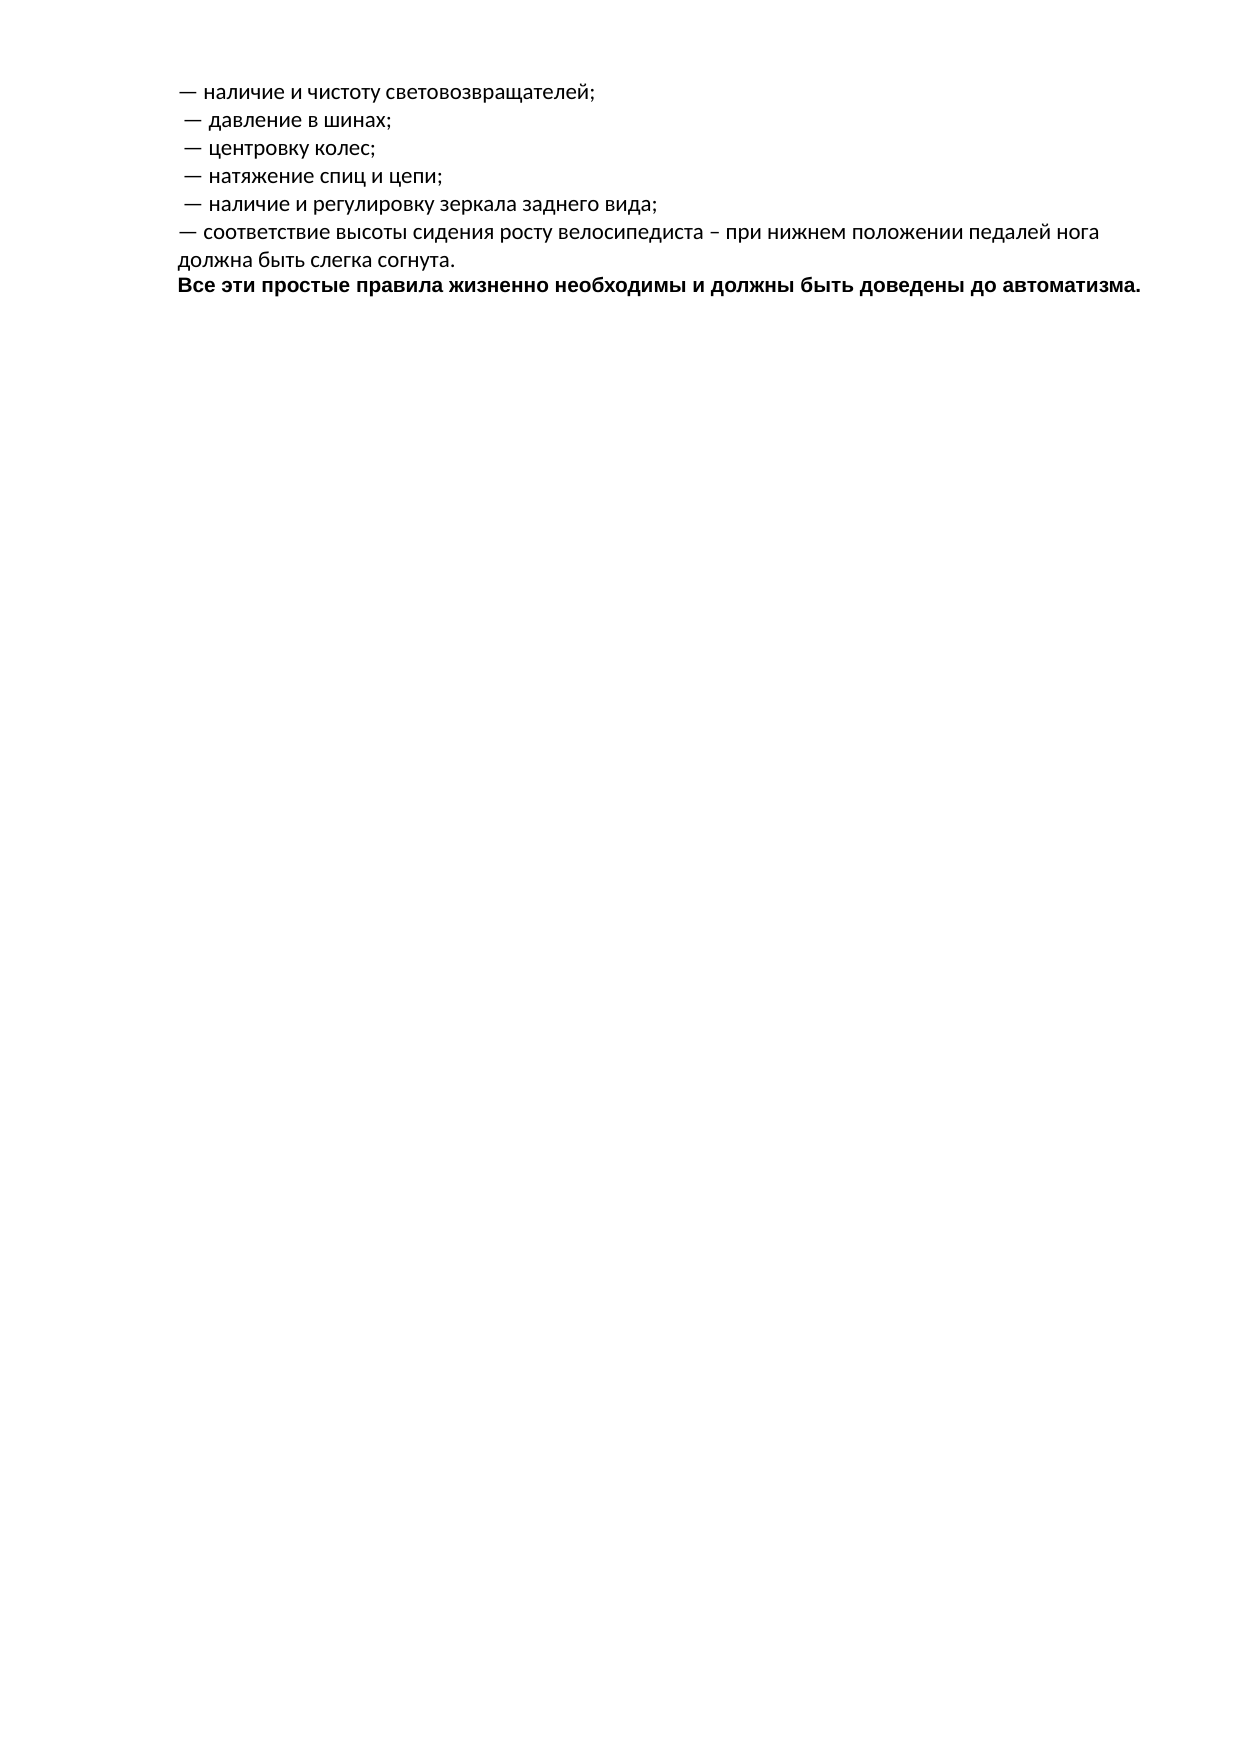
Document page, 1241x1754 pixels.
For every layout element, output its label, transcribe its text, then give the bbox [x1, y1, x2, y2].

text — наличие и регулировку зеркала заднего вида; [177, 189, 1169, 217]
text Все эти простые правила жизненно необходимы и должны быть доведены до автоматизма. [177, 273, 1169, 297]
text — наличие и чистоту световозвращателей; [177, 77, 1169, 105]
text — давление в шинах; [177, 105, 1169, 133]
text — центровку колес; [177, 133, 1169, 161]
text — натяжение спиц и цепи; [177, 161, 1169, 189]
text — соответствие высоты сидения росту велосипедиста – при нижнем положении педалей нога должна быть слегка согнута. [177, 217, 1169, 273]
